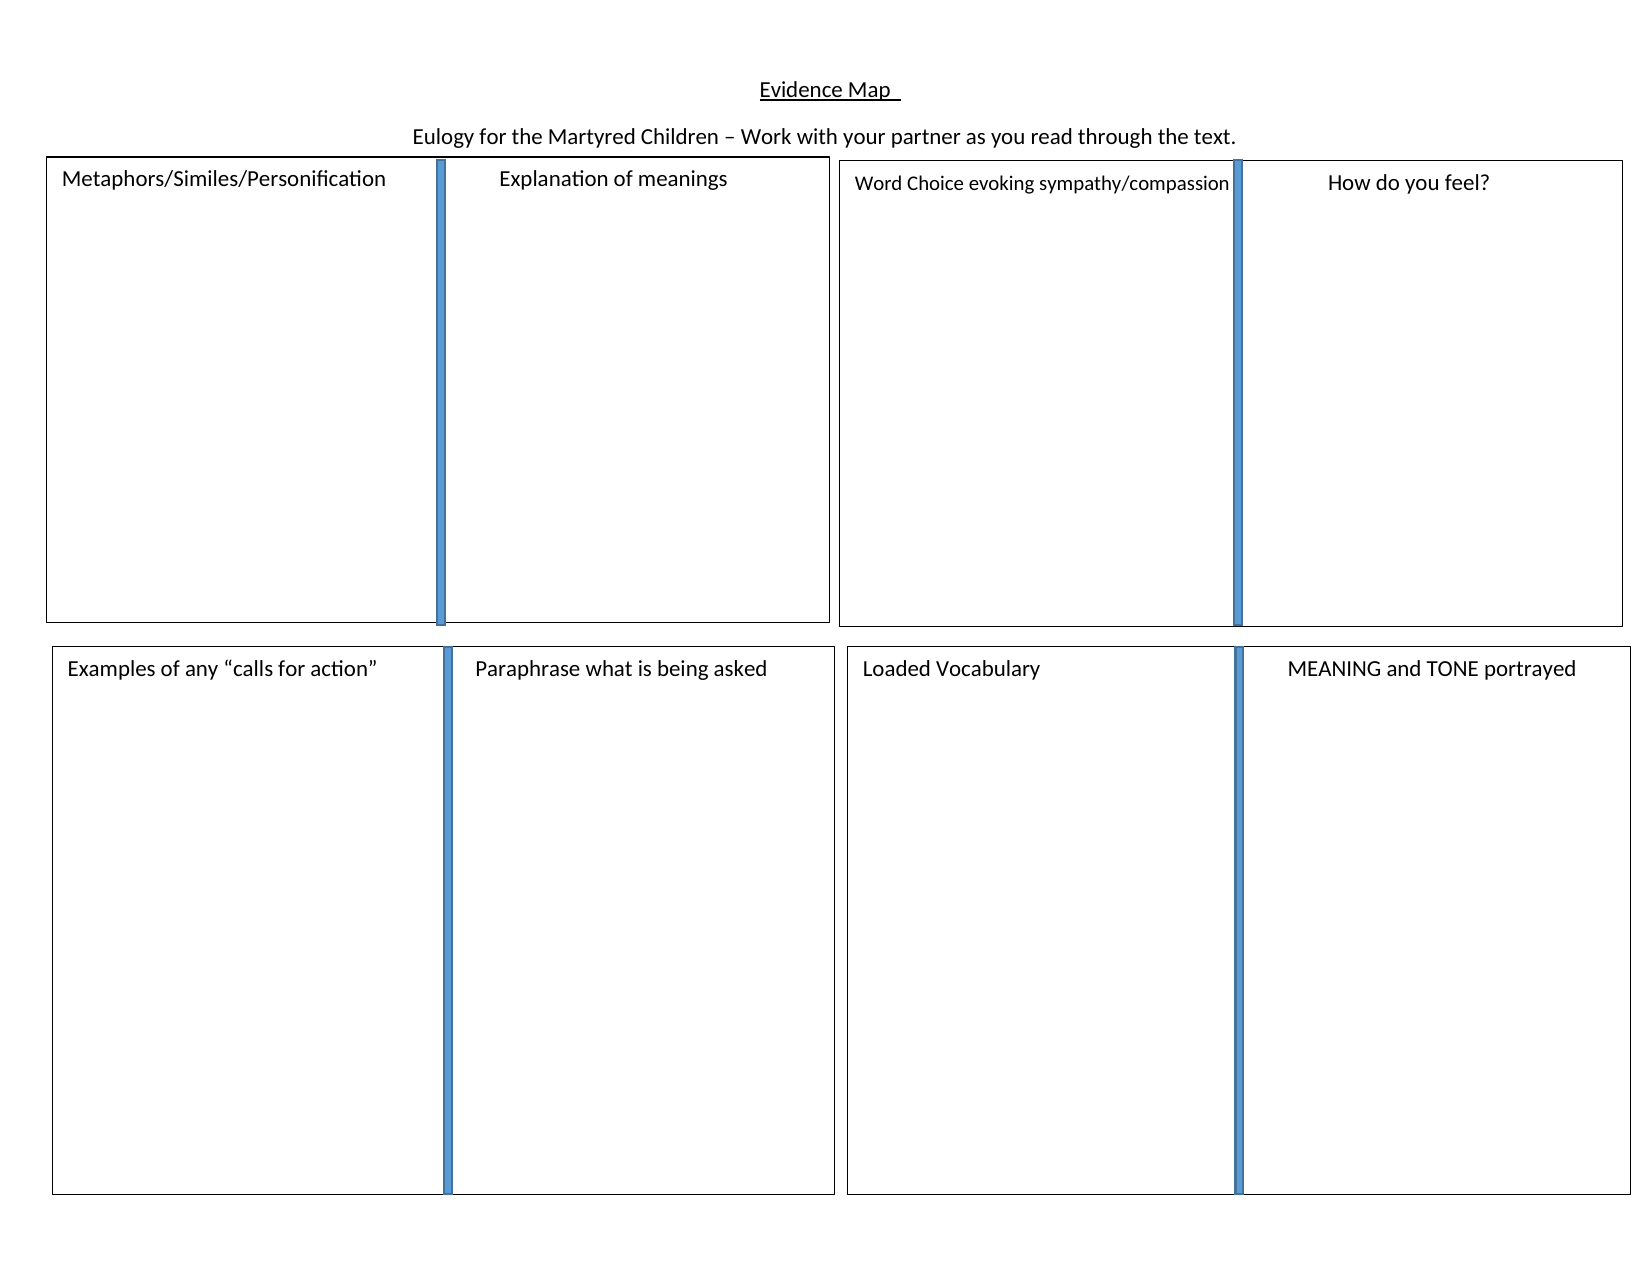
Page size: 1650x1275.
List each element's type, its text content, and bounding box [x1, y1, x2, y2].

text Evidence Map [150, 75, 1500, 103]
text Eulogy for the Martyred Children – Work with your partner as you read through the text. [150, 122, 1500, 150]
